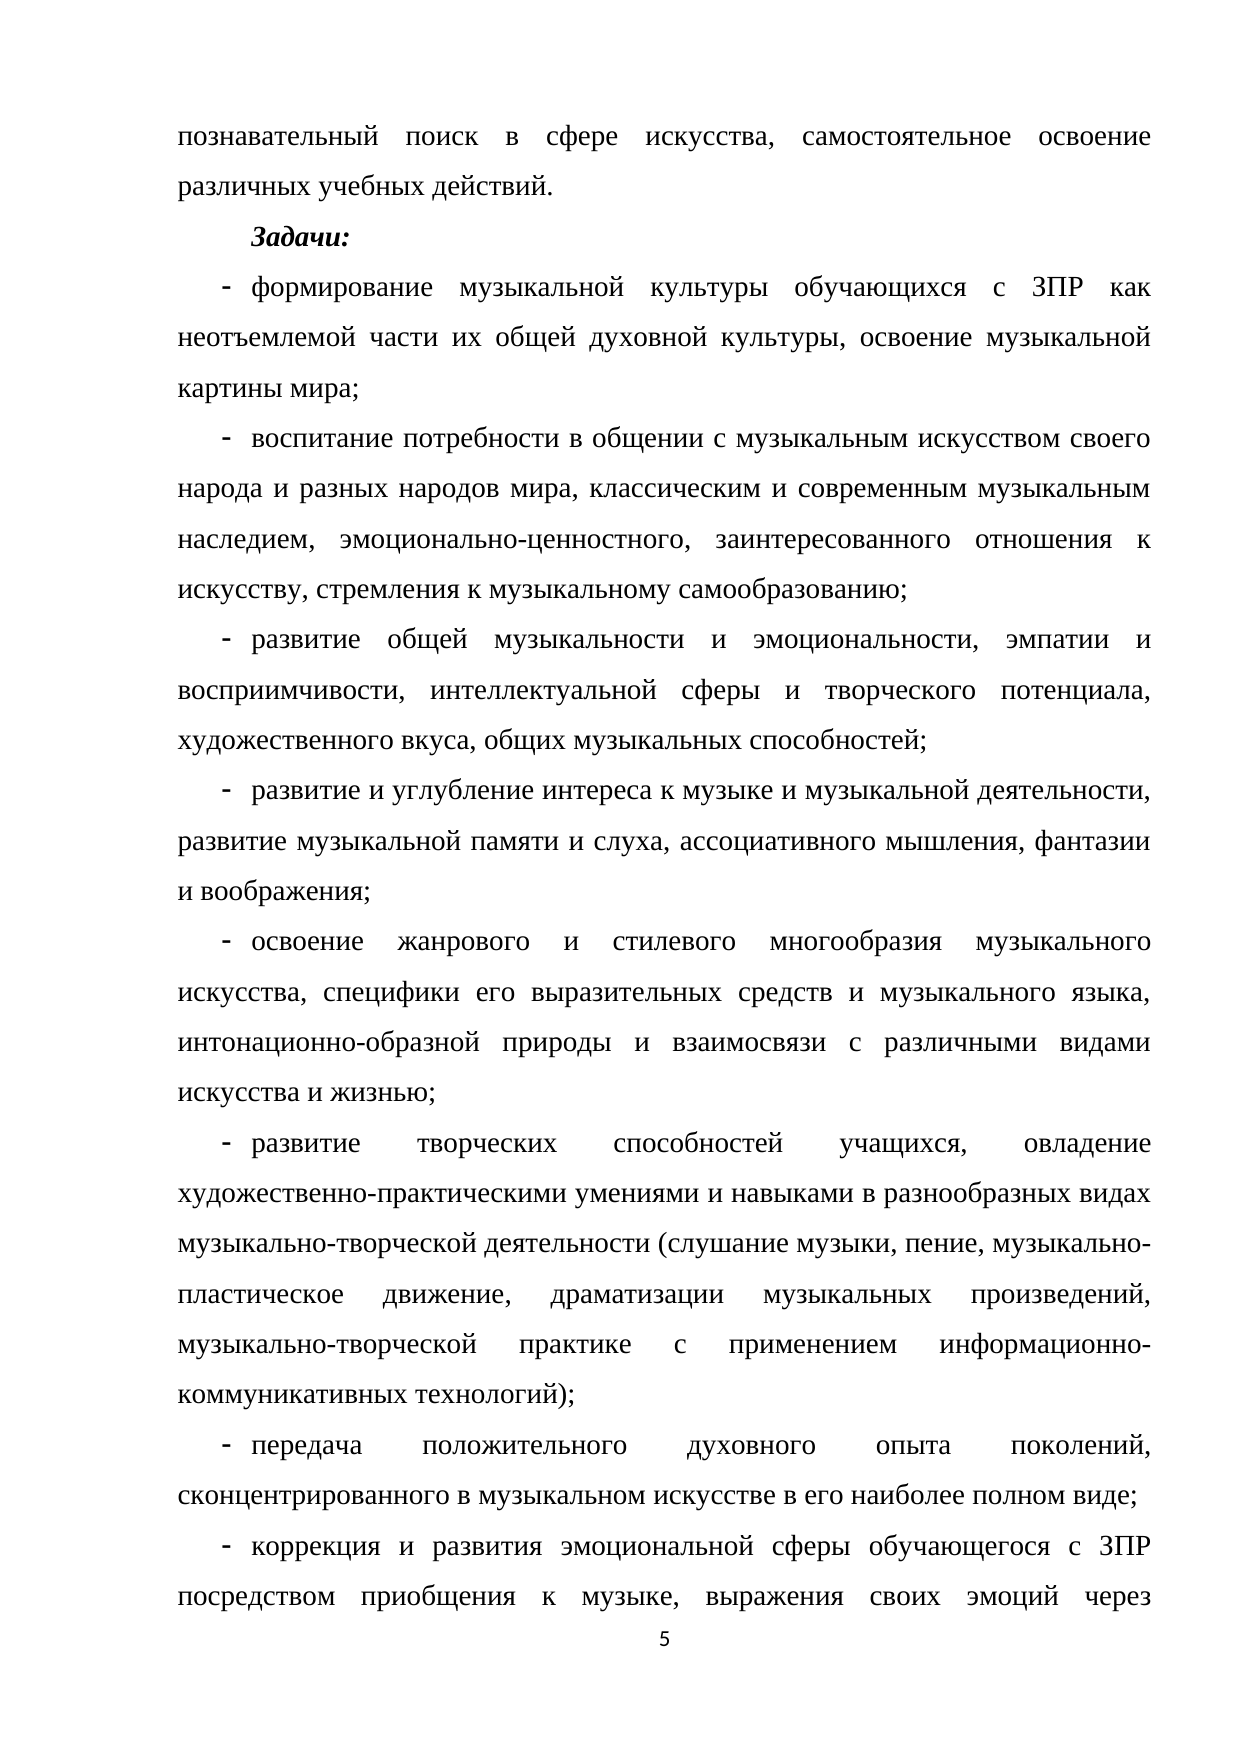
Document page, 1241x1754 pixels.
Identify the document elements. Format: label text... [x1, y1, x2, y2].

list воспитание потребности в общении с музыкальным искусством своего народа и разных народов мира, классическим и современным музыкальным наследием, эмоционально-ценностного, заинтересованного отношения к искусству, стремления к музыкальному самообразованию; [177, 420, 1152, 605]
list передача положительного духовного опыта поколений, сконцентрированного в музыкальном искусстве в его наиболее полном виде; [177, 1427, 1152, 1511]
list развитие и углубление интереса к музыке и музыкальной деятельности, развитие музыкальной памяти и слуха, ассоциативного мышления, фантазии и воображения; [177, 772, 1152, 907]
list развитие общей музыкальности и эмоциональности, эмпатии и восприимчивости, интеллектуальной сферы и творческого потенциала, художественного вкуса, общих музыкальных способностей; [177, 621, 1152, 756]
list освоение жанрового и стилевого многообразия музыкального искусства, специфики его выразительных средств и музыкального языка, интонационно-образной природы и взаимосвязи с различными видами искусства и жизнью; [177, 923, 1152, 1108]
text Задачи: [177, 219, 1152, 252]
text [177, 118, 1152, 202]
list развитие творческих способностей учащихся, овладение художественно-практическими умениями и навыками в разнообразных видах музыкально-творческой деятельности (слушание музыки, пение, музыкально-пластическое движение, драматизации музыкальных произведений, музыкально-творческой практике с применением информационно-коммуникативных технологий); [177, 1125, 1152, 1410]
list формирование музыкальной культуры обучающихся с ЗПР как неотъемлемой части их общей духовной культуры, освоение музыкальной картины мира; [177, 269, 1152, 403]
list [177, 1528, 1152, 1612]
